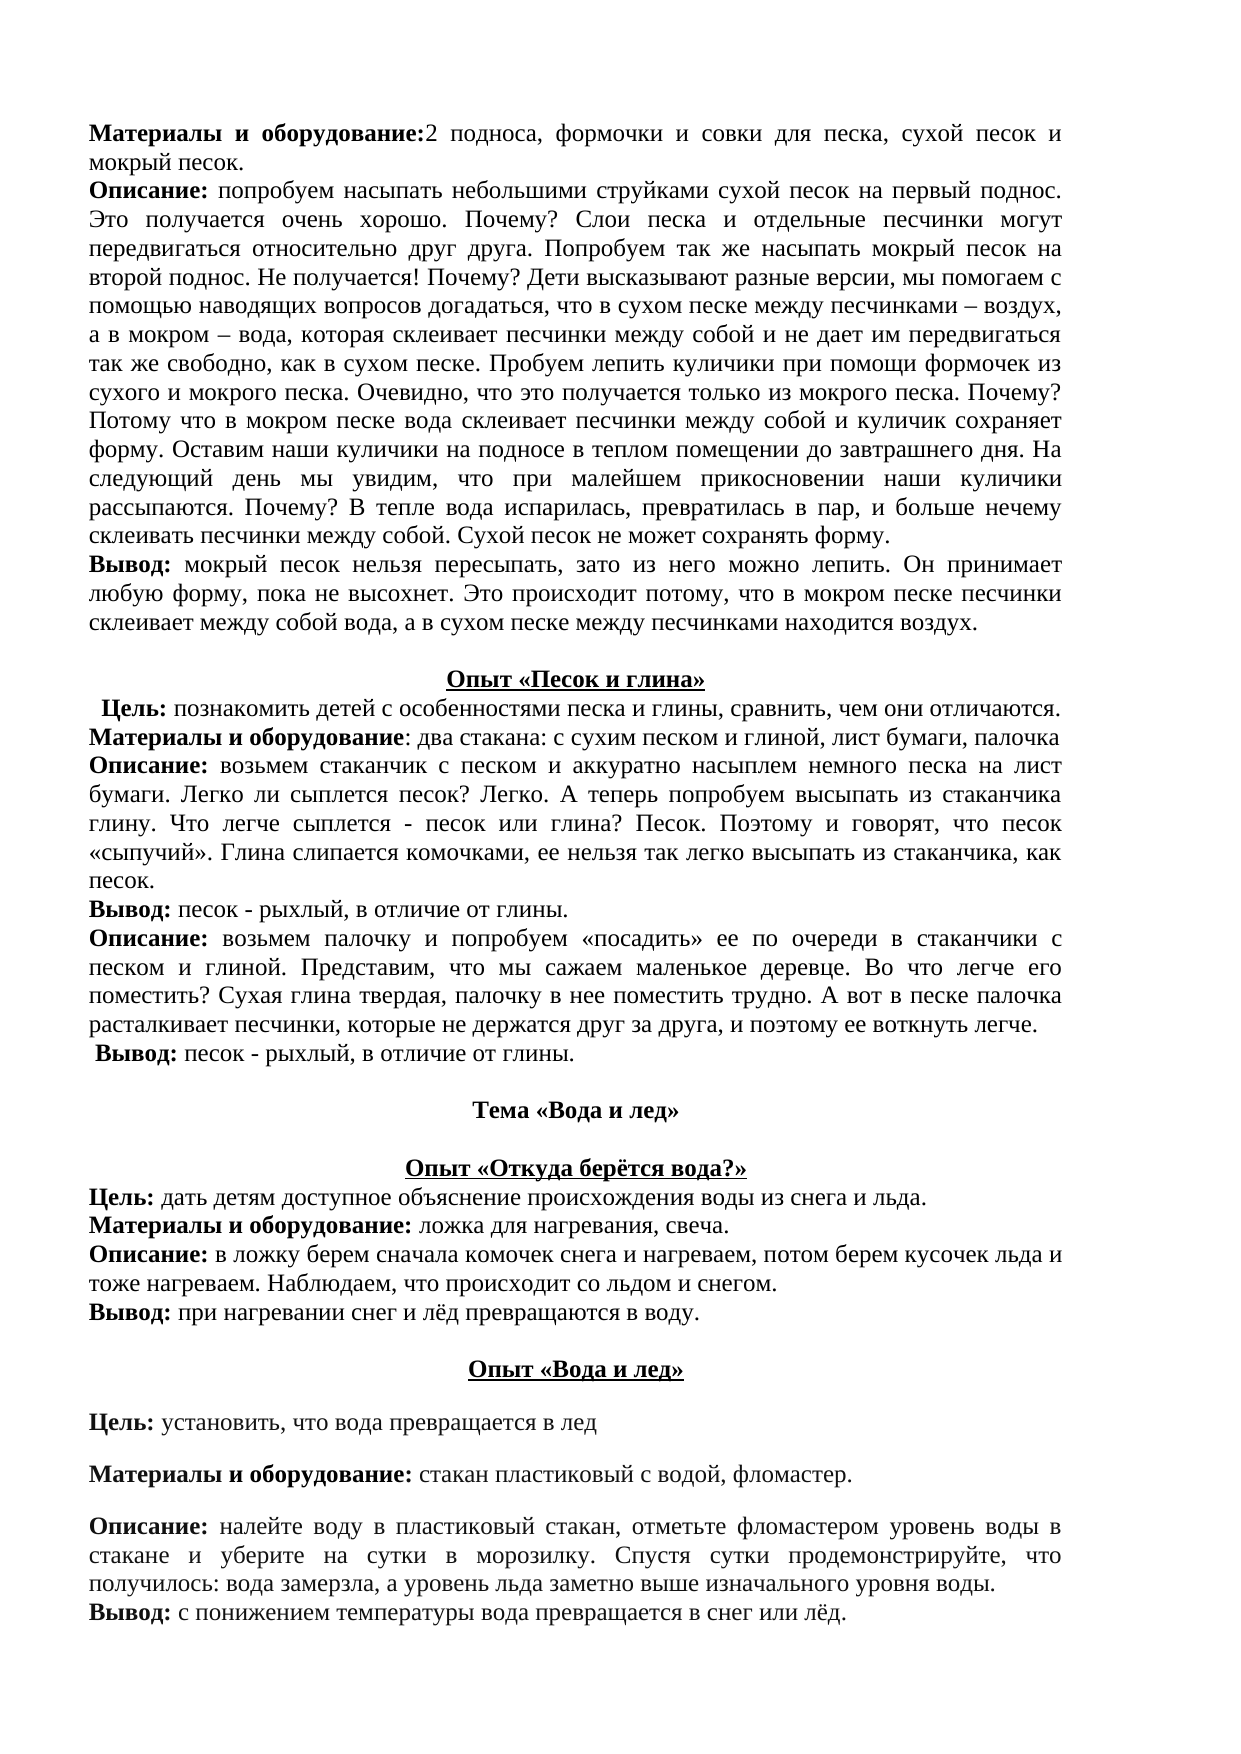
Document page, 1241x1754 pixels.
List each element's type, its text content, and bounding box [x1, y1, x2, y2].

text Вывод: с понижением температуры вода превращается в снег или лёд. [88, 1597, 1063, 1626]
text Опыт «Откуда берётся вода?» [88, 1153, 1063, 1182]
text Цель: установить, что вода превращается в лед [88, 1407, 1063, 1435]
text Цель: дать детям доступное объяснение происхождения воды из снега и льда. [88, 1182, 1063, 1211]
text Опыт «Вода и лед» [88, 1354, 1063, 1383]
text Материалы и оборудование: стакан пластиковый с водой, фломастер. [88, 1459, 1063, 1487]
text Описание: налейте воду в пластиковый стакан, отметьте фломастером уровень воды в стакане и уберите на сутки в морозилку. Спустя сутки продемонстрируйте, что получилось: вода замерзла, а уровень льда заметно выше изначального уровня воды. [88, 1511, 1063, 1597]
text Вывод: песок - рыхлый, в отличие от глины. [88, 894, 1063, 923]
text Тема «Вода и лед» [88, 1096, 1063, 1124]
text Вывод: песок - рыхлый, в отличие от глины. [88, 1038, 1063, 1067]
text Вывод: мокрый песок нельзя пересыпать, зато из него можно лепить. Он принимает любую форму, пока не высохнет. Это происходит потому, что в мокром песке песчинки склеивает между собой вода, а в сухом песке между песчинками находится воздух. [88, 549, 1063, 636]
text Материалы и оборудование: два стакана: с сухим песком и глиной, лист бумаги, палочка [88, 722, 1063, 751]
text Описание: возьмем стаканчик с песком и аккуратно насыплем немного песка на лист бумаги. Легко ли сыплется песок? Легко. А теперь попробуем высыпать из стаканчика глину. Что легче сыплется - песок или глина? Песок. Поэтому и говорят, что песок «сыпучий». Глина слипается комочками, ее нельзя так легко высыпать из стаканчика, как песок. [88, 751, 1063, 894]
text Описание: попробуем насыпать небольшими струйками сухой песок на первый поднос. Это получается очень хорошо. Почему? Слои песка и отдельные песчинки могут передвигаться относительно друг друга. Попробуем так же насыпать мокрый песок на второй поднос. Не получается! Почему? Дети высказывают разные версии, мы помогаем с помощью наводящих вопросов догадаться, что в сухом песке между песчинками – воздух, а в мокром – вода, которая склеивает песчинки между собой и не дает им передвигаться так же свободно, как в сухом песке. Пробуем лепить куличики при помощи формочек из сухого и мокрого песка. Очевидно, что это получается только из мокрого песка. Почему? Потому что в мокром песке вода склеивает песчинки между собой и куличик сохраняет форму. Оставим наши куличики на подносе в теплом помещении до завтрашнего дня. На следующий день мы увидим, что при малейшем прикосновении наши куличики рассыпаются. Почему? В тепле вода испарилась, превратилась в пар, и больше нечему склеивать песчинки между собой. Сухой песок не может сохранять форму. [88, 176, 1063, 549]
text Материалы и оборудование: ложка для нагревания, свеча. [88, 1211, 1063, 1239]
text Опыт «Песок и глина» [88, 664, 1063, 693]
text Материалы и оборудование:2 подноса, формочки и совки для песка, сухой песок и мокрый песок. [88, 118, 1063, 176]
text Описание: в ложку берем сначала комочек снега и нагреваем, потом берем кусочек льда и тоже нагреваем. Наблюдаем, что происходит со льдом и снегом. [88, 1239, 1063, 1297]
text Вывод: при нагревании снег и лёд превращаются в воду. [88, 1297, 1063, 1326]
text Цель: познакомить детей с особенностями песка и глины, сравнить, чем они отличаются. [88, 693, 1063, 722]
text Описание: возьмем палочку и попробуем «посадить» ее по очереди в стаканчики с песком и глиной. Представим, что мы сажаем маленькое деревце. Во что легче его поместить? Сухая глина твердая, палочку в нее поместить трудно. А вот в песке палочка расталкивает песчинки, которые не держатся друг за друга, и поэтому ее воткнуть легче. [88, 923, 1063, 1038]
